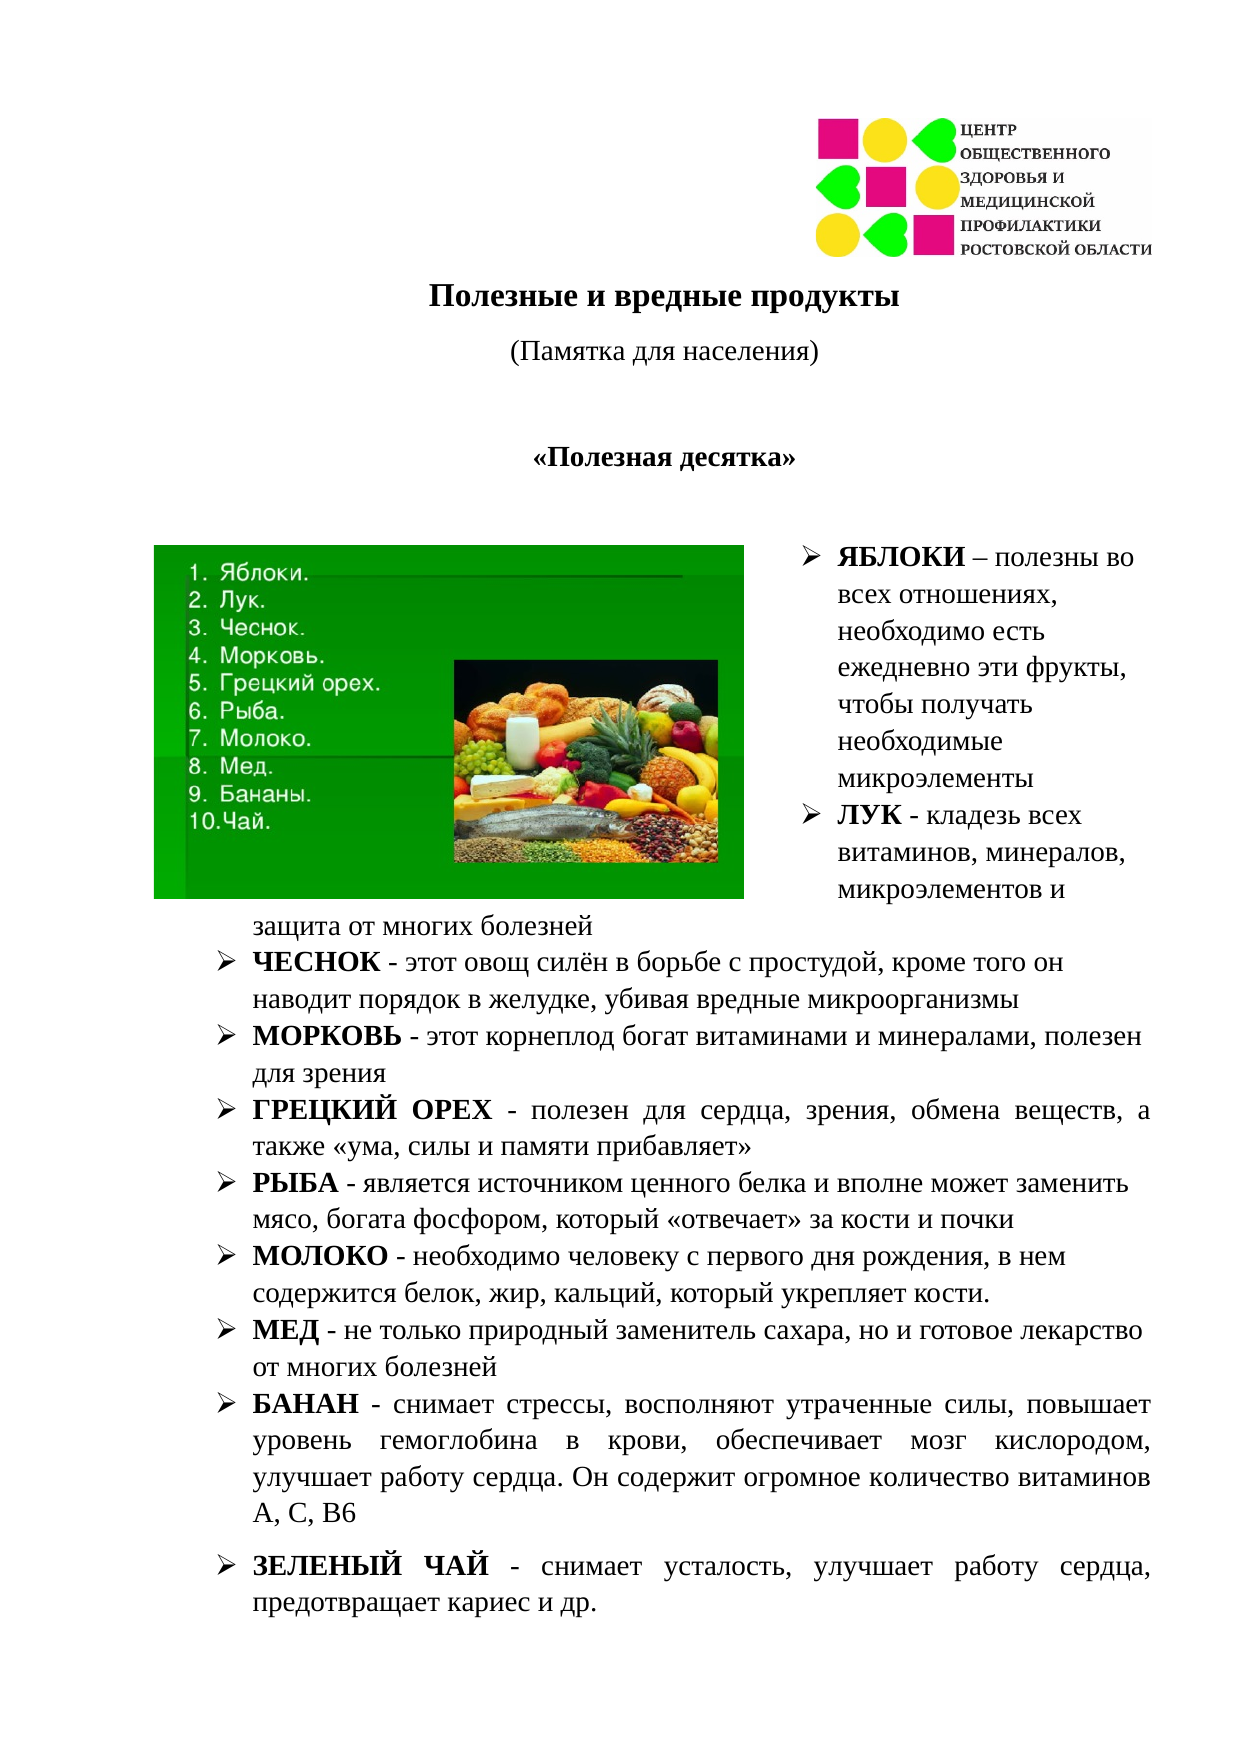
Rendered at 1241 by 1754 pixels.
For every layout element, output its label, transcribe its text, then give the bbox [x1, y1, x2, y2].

list БАНАН - снимает стрессы, восполняют утраченные силы, повышает уровень гемоглобина в крови, обеспечивает мозг кислородом, улучшает работу сердца. Он содержит огромное количество витаминов А, С, В6 [215, 1128, 1152, 1270]
list РЫБА - является источником ценного белка и вполне может заменить мясо, богата фосфором, который «отвечает» за кости и почки [215, 907, 1152, 977]
list ЛУК - кладезь всех витаминов, минералов, микроэлементов и защита от многих болезней [215, 613, 1152, 683]
text Полезные и вредные продукты [177, 275, 1152, 314]
text «Вредная пятерка» [252, 1431, 1152, 1465]
picture [815, 118, 1152, 257]
list ЯБЛОКИ – полезны во всех отношениях, необходимо есть ежедневно эти фрукты, чтобы получать необходимые микроэлементы [215, 539, 1152, 609]
list ГРЕЦКИЙ ОРЕХ - полезен для сердца, зрения, обмена веществ, а также «ума, силы и памяти прибавляет» [215, 834, 1152, 904]
text «Полезная десятка» [177, 439, 1152, 473]
list ЧЕСНОК - этот овощ силён в борьбе с простудой, кроме того он наводит порядок в желудке, убивая вредные микроорганизмы [215, 686, 1152, 757]
list ЗЕЛЕНЫЙ ЧАЙ - снимает усталость, улучшает работу сердца, предотвращает кариес и др. [215, 1289, 1152, 1359]
list МОРКОВЬ - этот корнеплод богат витаминами и минералами, полезен для зрения [215, 760, 1152, 831]
list МОЛОКО - необходимо человеку с первого дня рождения, в нем содержится белок, жир, кальций, который укрепляет кости. [215, 980, 1152, 1051]
text (Памятка для населения) [177, 333, 1152, 367]
list МЕД - не только природный заменитель сахара, но и готовое лекарство от многих болезней [215, 1054, 1152, 1125]
